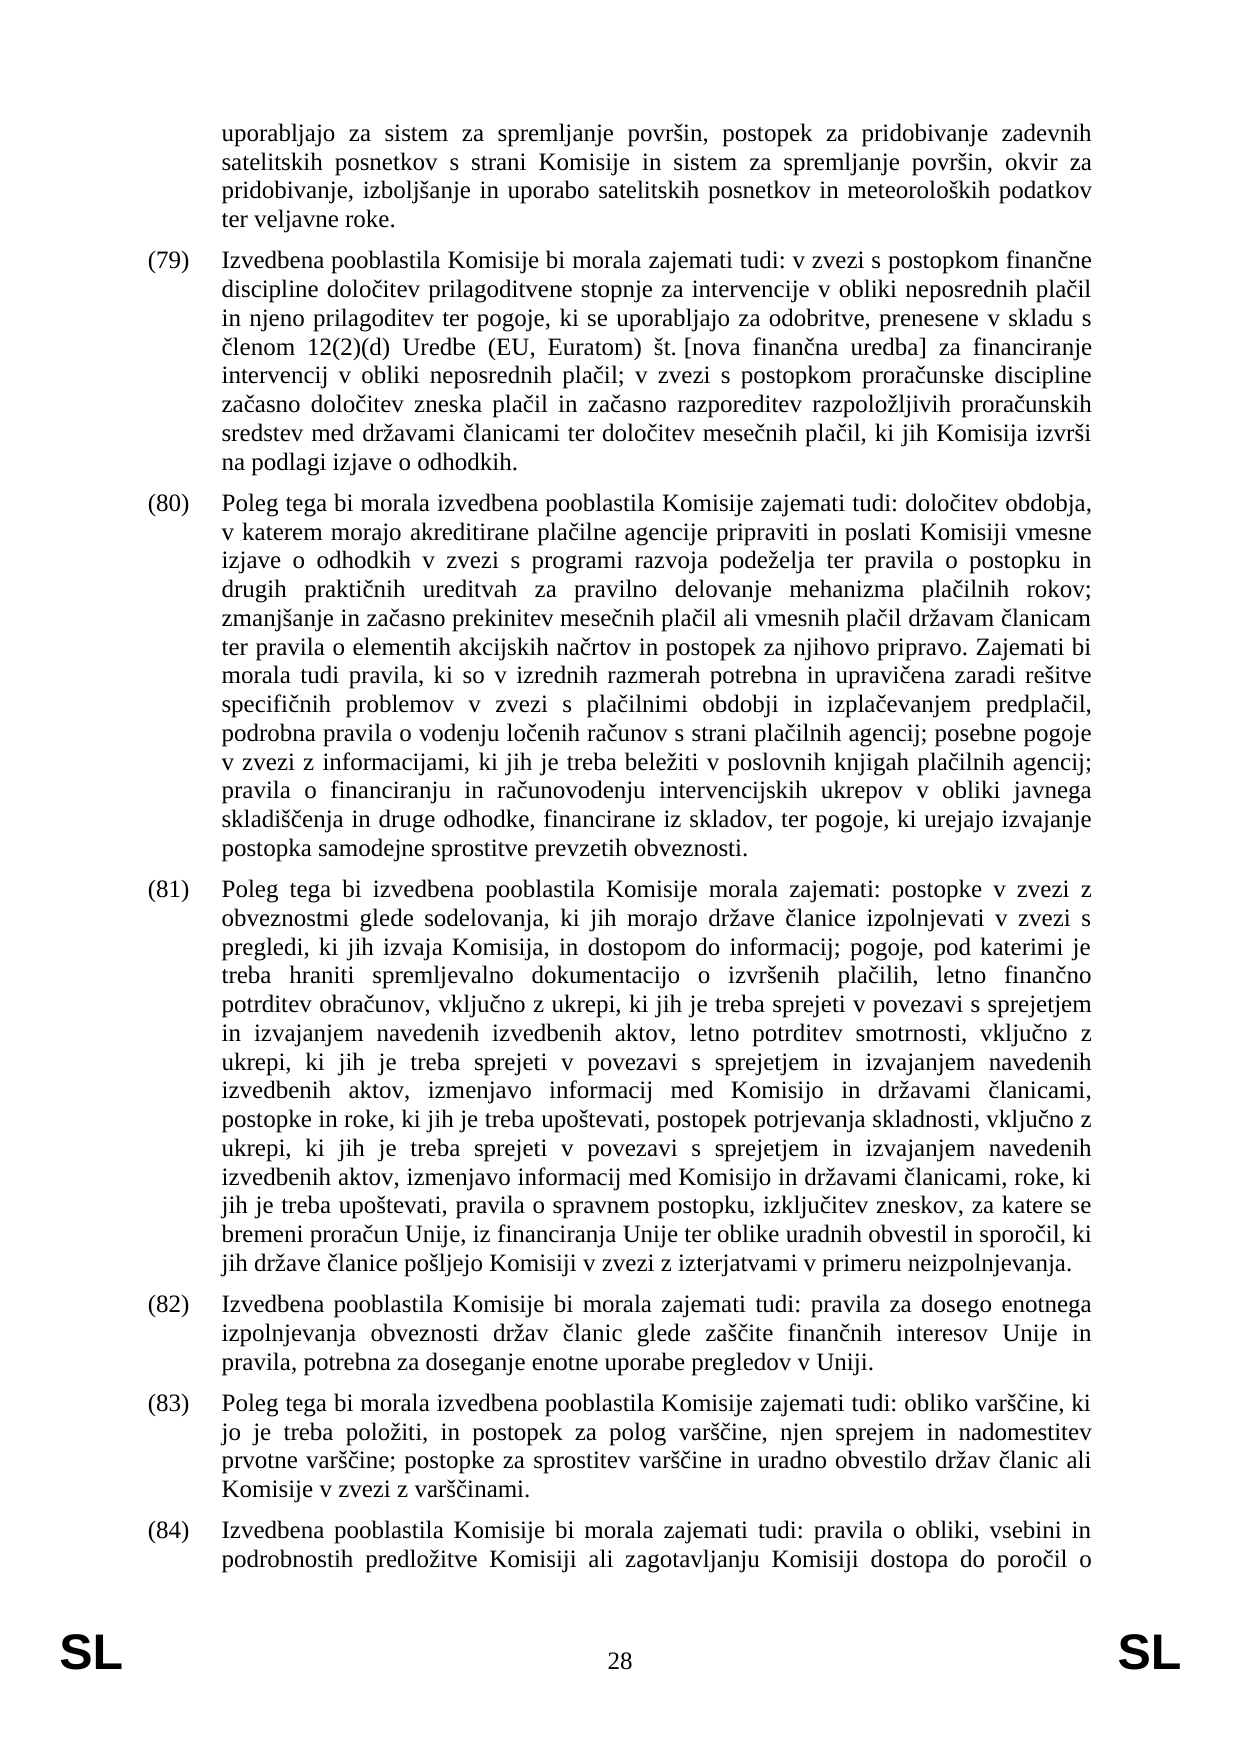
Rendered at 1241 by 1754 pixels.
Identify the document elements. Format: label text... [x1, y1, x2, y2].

text (79) Izvedbena pooblastila Komisije bi morala zajemati tudi: v zvezi s postopkom finančne discipline določitev prilagoditvene stopnje za intervencije v obliki neposrednih plačil in njeno prilagoditev ter pogoje, ki se uporabljajo za odobritve, prenesene v skladu s členom 12(2)(d) Uredbe (EU, Euratom) št. [nova finančna uredba] za financiranje intervencij v obliki neposrednih plačil; v zvezi s postopkom proračunske discipline začasno določitev zneska plačil in začasno razporeditev razpoložljivih proračunskih sredstev med državami članicami ter določitev mesečnih plačil, ki jih Komisija izvrši na podlagi izjave o odhodkih. [148, 246, 1093, 476]
text (82) Izvedbena pooblastila Komisije bi morala zajemati tudi: pravila za dosego enotnega izpolnjevanja obveznosti držav članic glede zaščite finančnih interesov Unije in pravila, potrebna za doseganje enotne uporabe pregledov v Uniji. [148, 1289, 1093, 1376]
text (81) Poleg tega bi izvedbena pooblastila Komisije morala zajemati: postopke v zvezi z obveznostmi glede sodelovanja, ki jih morajo države članice izpolnjevati v zvezi s pregledi, ki jih izvaja Komisija, in dostopom do informacij; pogoje, pod katerimi je treba hraniti spremljevalno dokumentacijo o izvršenih plačilih, letno finančno potrditev obračunov, vključno z ukrepi, ki jih je treba sprejeti v povezavi s sprejetjem in izvajanjem navedenih izvedbenih aktov, letno potrditev smotrnosti, vključno z ukrepi, ki jih je treba sprejeti v povezavi s sprejetjem in izvajanjem navedenih izvedbenih aktov, izmenjavo informacij med Komisijo in državami članicami, postopke in roke, ki jih je treba upoštevati, postopek potrjevanja skladnosti, vključno z ukrepi, ki jih je treba sprejeti v povezavi s sprejetjem in izvajanjem navedenih izvedbenih aktov, izmenjavo informacij med Komisijo in državami članicami, roke, ki jih je treba upoštevati, pravila o spravnem postopku, izključitev zneskov, za katere se bremeni proračun Unije, iz financiranja Unije ter oblike uradnih obvestil in sporočil, ki jih države članice pošljejo Komisiji v zvezi z izterjatvami v primeru neizpolnjevanja. [148, 874, 1093, 1277]
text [148, 118, 1093, 233]
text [148, 1516, 1093, 1573]
text (83) Poleg tega bi morala izvedbena pooblastila Komisije zajemati tudi: obliko varščine, ki jo je treba položiti, in postopek za polog varščine, njen sprejem in nadomestitev prvotne varščine; postopke za sprostitev varščine in uradno obvestilo držav članic ali Komisije v zvezi z varščinami. [148, 1388, 1093, 1503]
text (80) Poleg tega bi morala izvedbena pooblastila Komisije zajemati tudi: določitev obdobja, v katerem morajo akreditirane plačilne agencije pripraviti in poslati Komisiji vmesne izjave o odhodkih v zvezi s programi razvoja podeželja ter pravila o postopku in drugih praktičnih ureditvah za pravilno delovanje mehanizma plačilnih rokov; zmanjšanje in začasno prekinitev mesečnih plačil ali vmesnih plačil državam članicam ter pravila o elementih akcijskih načrtov in postopek za njihovo pripravo. Zajemati bi morala tudi pravila, ki so v izrednih razmerah potrebna in upravičena zaradi rešitve specifičnih problemov v zvezi s plačilnimi obdobji in izplačevanjem predplačil, podrobna pravila o vodenju ločenih računov s strani plačilnih agencij; posebne pogoje v zvezi z informacijami, ki jih je treba beležiti v poslovnih knjigah plačilnih agencij; pravila o financiranju in računovodenju intervencijskih ukrepov v obliki javnega skladiščenja in druge odhodke, financirane iz skladov, ter pogoje, ki urejajo izvajanje postopka samodejne sprostitve prevzetih obveznosti. [148, 488, 1093, 862]
